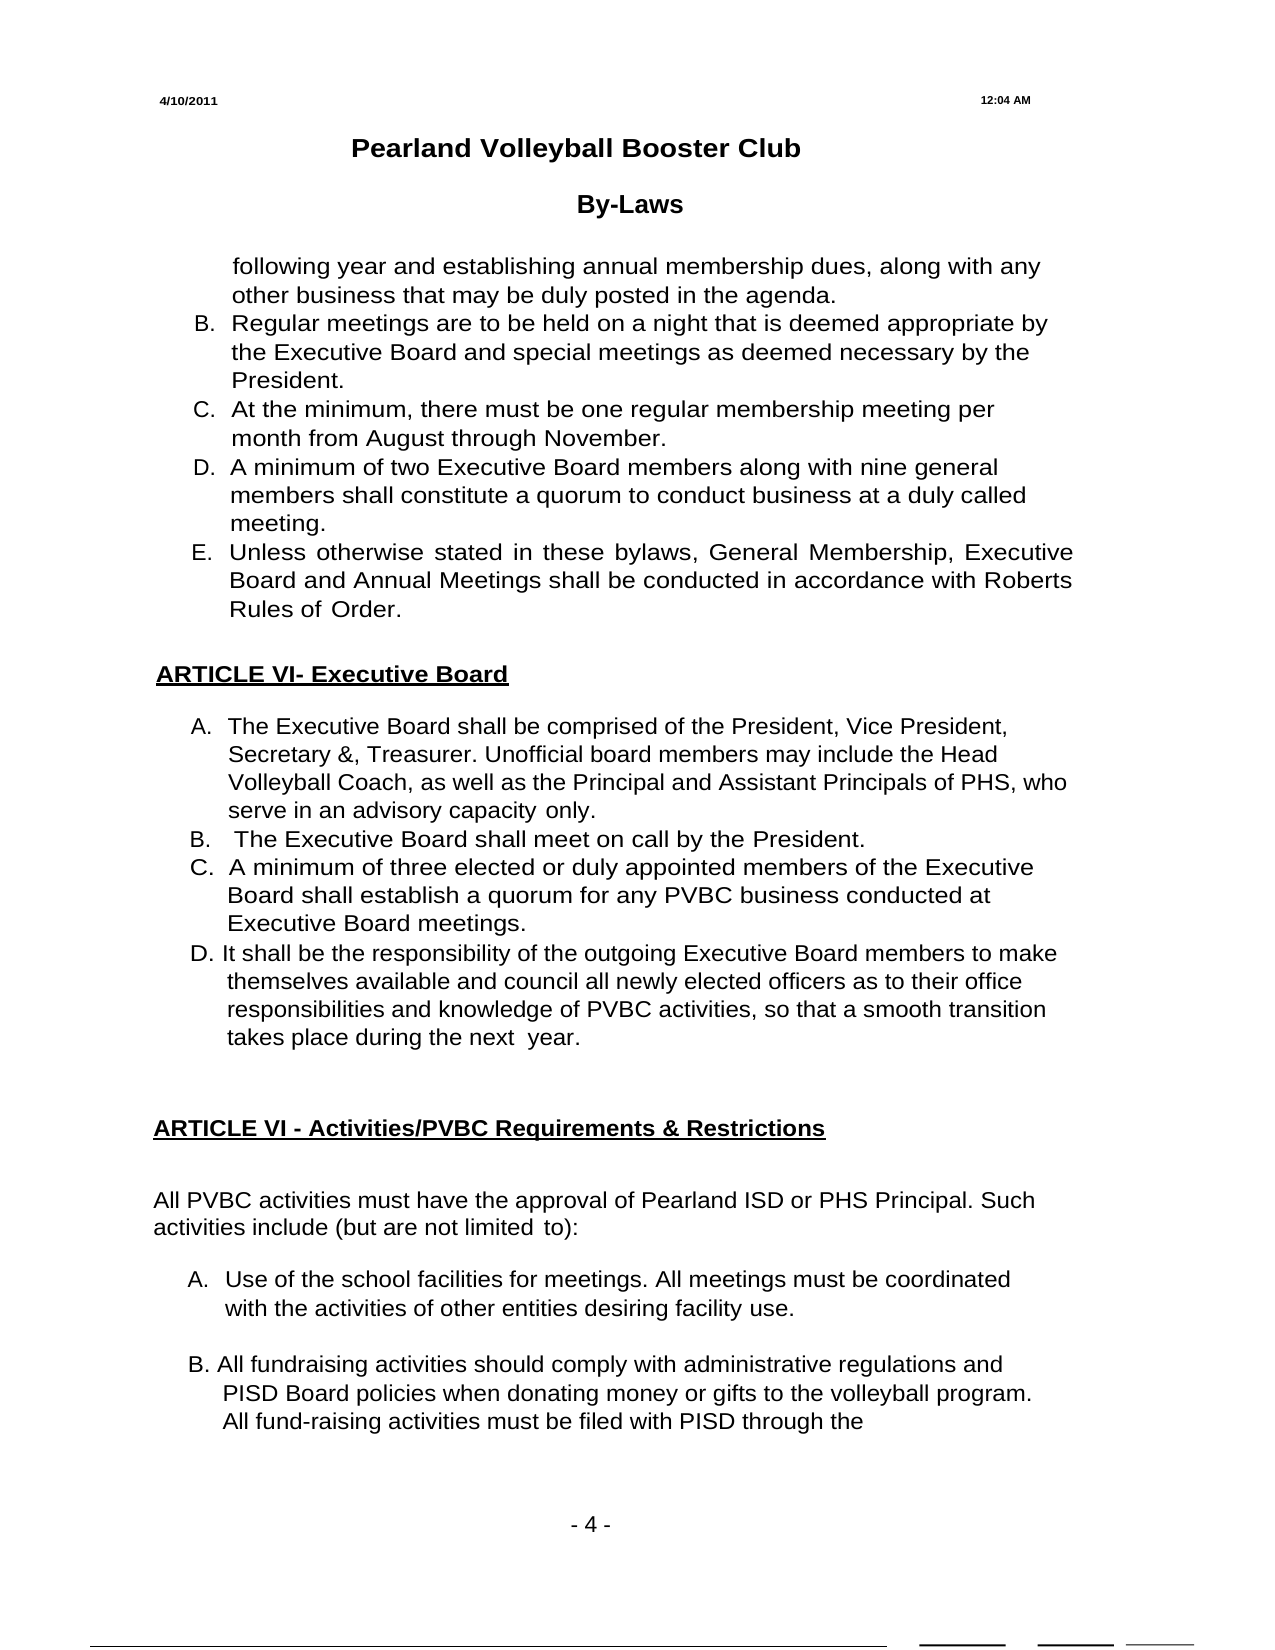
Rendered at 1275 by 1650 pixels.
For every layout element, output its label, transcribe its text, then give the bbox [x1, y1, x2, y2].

list A minimum of two Executive Board members along with nine general members shall constitute a quorum to conduct business at a duly called meeting. [193, 453, 1095, 537]
text ARTICLE VI - Activities/PVBC Requirements & Restrictions [153, 1115, 1125, 1141]
list Use of the school facilities for meetings. All meetings must be coordinated with the activities of other entities desiring facility use. [187, 1266, 1033, 1322]
list The Executive Board shall meet on call by the President. [189, 826, 1125, 852]
text B. All fundraising activities should comply with administrative regulations and PISD Board policies when donating money or gifts to the volleyball program. All fund-raising activities must be filed with PISD through the [188, 1351, 1058, 1434]
text All PVBC activities must have the approval of Pearland ISD or PHS Principal. Such activities include (but are not limited to): [153, 1187, 1125, 1240]
text following year and establishing annual membership dues, along with any other business that may be duly posted in the agenda. [232, 253, 1058, 308]
text D. It shall be the responsibility of the outgoing Executive Board members to make themselves available and council all newly elected officers as to their office responsibilities and knowledge of PVBC activities, so that a smooth transition takes place during the next year. [189, 940, 1100, 1050]
list At the minimum, there must be one regular membership meeting per month from August through November. [193, 396, 1042, 451]
list Regular meetings are to be held on a night that is deemed appropriate by the Executive Board and special meetings as deemed necessary by the President. [194, 310, 1086, 393]
text C. A minimum of three elected or duly appointed members of the Executive Board shall establish a quorum for any PVBC business conducted at Executive Board meetings. [189, 854, 1100, 936]
text ARTICLE VI- Executive Board [156, 661, 1125, 687]
list The Executive Board shall be comprised of the President, Vice President, Secretary &, Treasurer. Unofficial board members may include the Head Volleyball Coach, as well as the Principal and Assistant Principals of PHS, who serve in an advisory capacity only. [191, 713, 1081, 823]
list Unless otherwise stated in these bylaws, General Membership, Executive Board and Annual Meetings shall be conducted in accordance with Roberts Rules of Order. [191, 539, 1073, 622]
